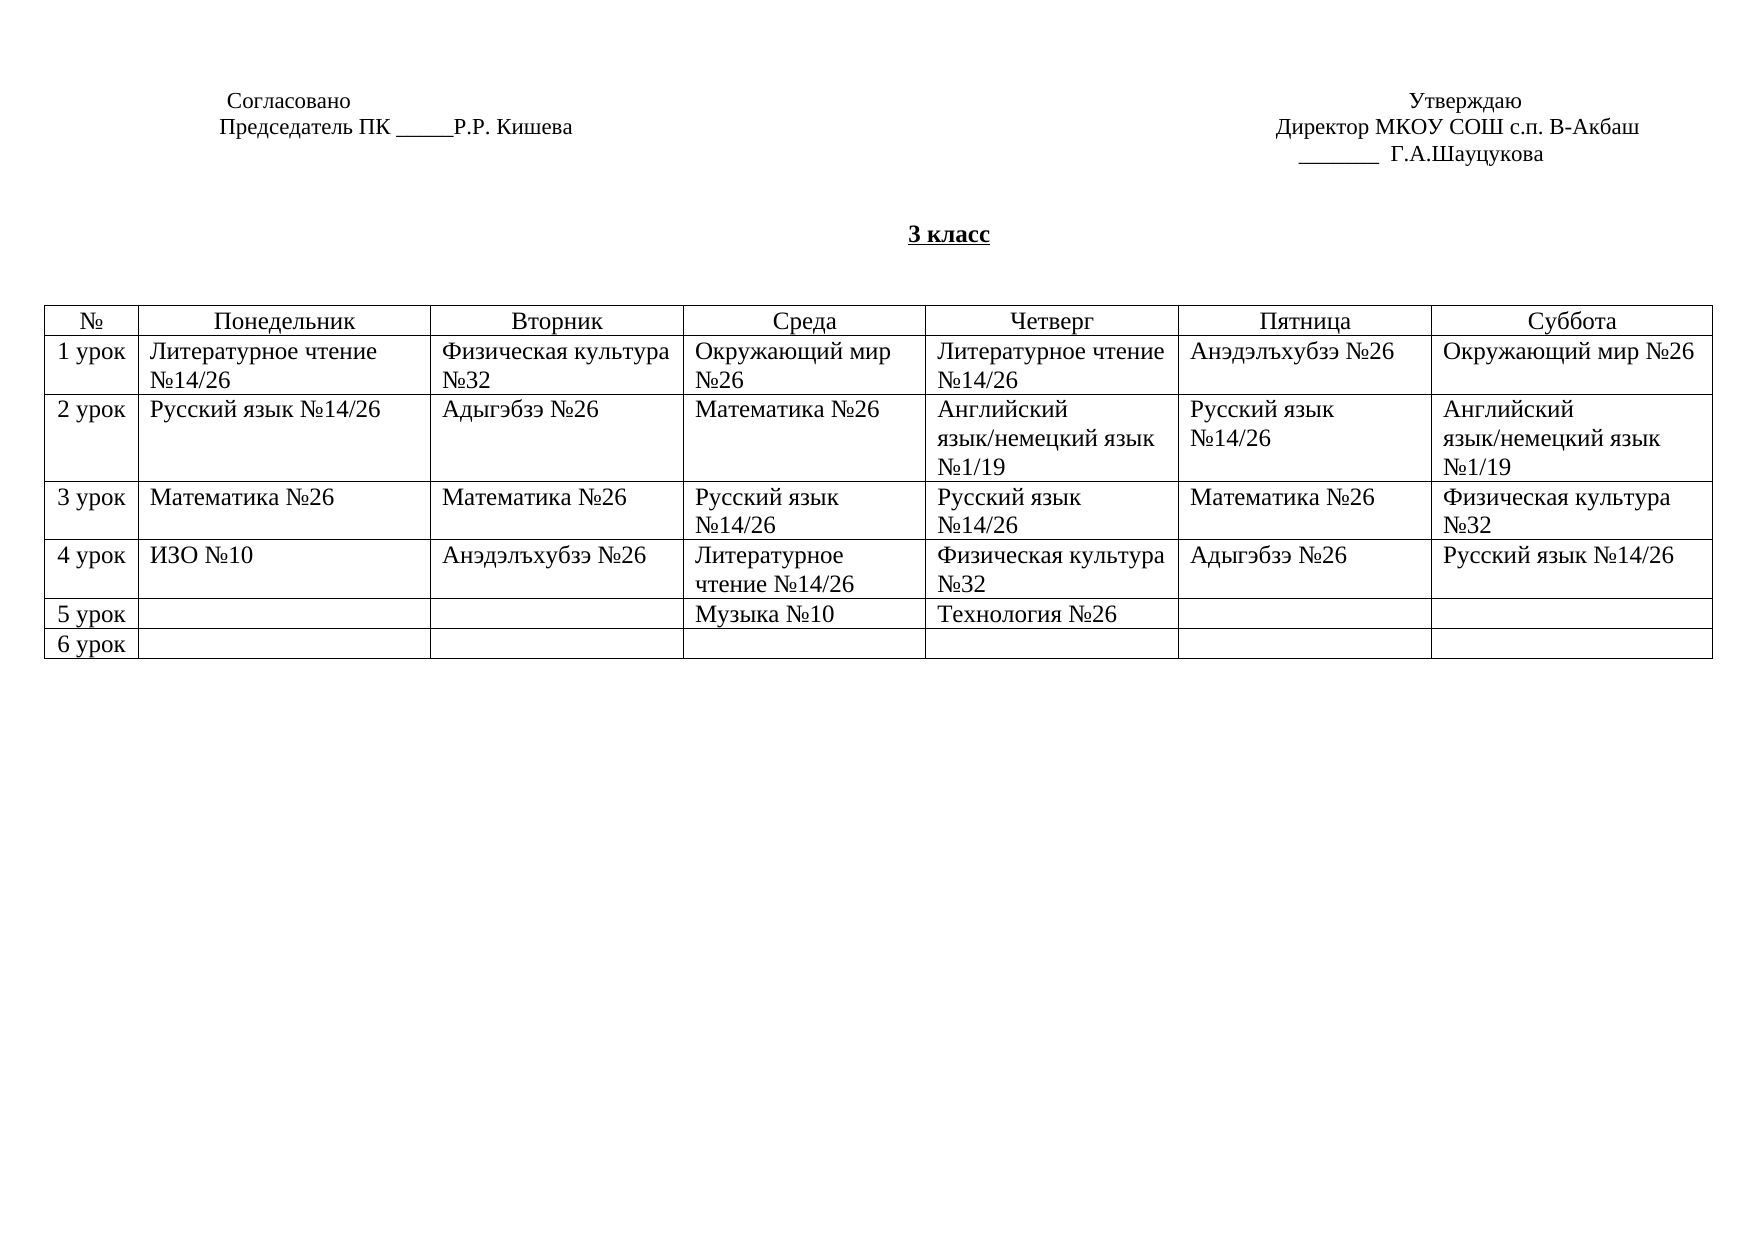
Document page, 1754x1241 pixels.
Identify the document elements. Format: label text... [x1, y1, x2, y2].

table_cell Математика №26 [684, 395, 925, 481]
table_cell Технология №26 [926, 599, 1178, 628]
text 3 класс [156, 219, 1742, 248]
table_header № [45, 306, 138, 335]
table_cell Окружающий мир №26 [684, 336, 925, 393]
table_header Суббота [1432, 306, 1712, 335]
text Председатель ПК _____Р.Р. Кишева Директор МКОУ СОШ с.п. В-Акбаш [118, 113, 1742, 140]
table_cell [139, 599, 430, 628]
table_cell Литературное чтение №14/26 [684, 540, 925, 598]
table_cell Английский язык/немецкий язык №1/19 [926, 395, 1178, 481]
table_cell Адыгэбзэ №26 [431, 395, 683, 481]
table_header Вторник [431, 306, 683, 335]
table_cell Математика №26 [139, 482, 430, 539]
table_cell Литературное чтение №14/26 [926, 336, 1178, 393]
table_cell [431, 629, 683, 657]
table_cell [1432, 629, 1712, 657]
table_cell Математика №26 [431, 482, 683, 539]
table_cell Русский язык №14/26 [139, 395, 430, 481]
table_cell Русский язык №14/26 [684, 482, 925, 539]
table_cell [1179, 629, 1431, 657]
table_cell Анэдэлъхубзэ №26 [1179, 336, 1431, 393]
table_cell 3 урок [45, 482, 138, 539]
table_cell Адыгэбзэ №26 [1179, 540, 1431, 598]
table_header Пятница [1179, 306, 1431, 335]
table_cell 6 урок [45, 629, 138, 657]
text _______ Г.А.Шауцукова [118, 140, 1742, 166]
table_cell [1179, 599, 1431, 628]
table_cell Анэдэлъхубзэ №26 [431, 540, 683, 598]
table_cell 5 урок [45, 599, 138, 628]
table_cell [684, 629, 925, 657]
table_cell [431, 599, 683, 628]
table_cell Русский язык №14/26 [926, 482, 1178, 539]
table_cell Физическая культура №32 [926, 540, 1178, 598]
table_header Четверг [926, 306, 1178, 335]
table_cell 1 урок [45, 336, 138, 393]
table_header Среда [684, 306, 925, 335]
table_cell [926, 629, 1178, 657]
table_cell Окружающий мир №26 [1432, 336, 1712, 393]
table_cell Физическая культура №32 [431, 336, 683, 393]
table_cell 4 урок [45, 540, 138, 598]
table_cell ИЗО №10 [139, 540, 430, 598]
table_cell Русский язык №14/26 [1432, 540, 1712, 598]
table_header Понедельник [139, 306, 430, 335]
table_cell Музыка №10 [684, 599, 925, 628]
table_cell [139, 629, 430, 657]
table_cell 2 урок [45, 395, 138, 481]
table_cell Русский язык №14/26 [1179, 395, 1431, 481]
table_cell Литературное чтение №14/26 [139, 336, 430, 393]
table_cell Физическая культура №32 [1432, 482, 1712, 539]
table_cell Математика №26 [1179, 482, 1431, 539]
text Согласовано Утверждаю [118, 87, 1742, 113]
table_cell Английский язык/немецкий язык №1/19 [1432, 395, 1712, 481]
table_cell [1432, 599, 1712, 628]
